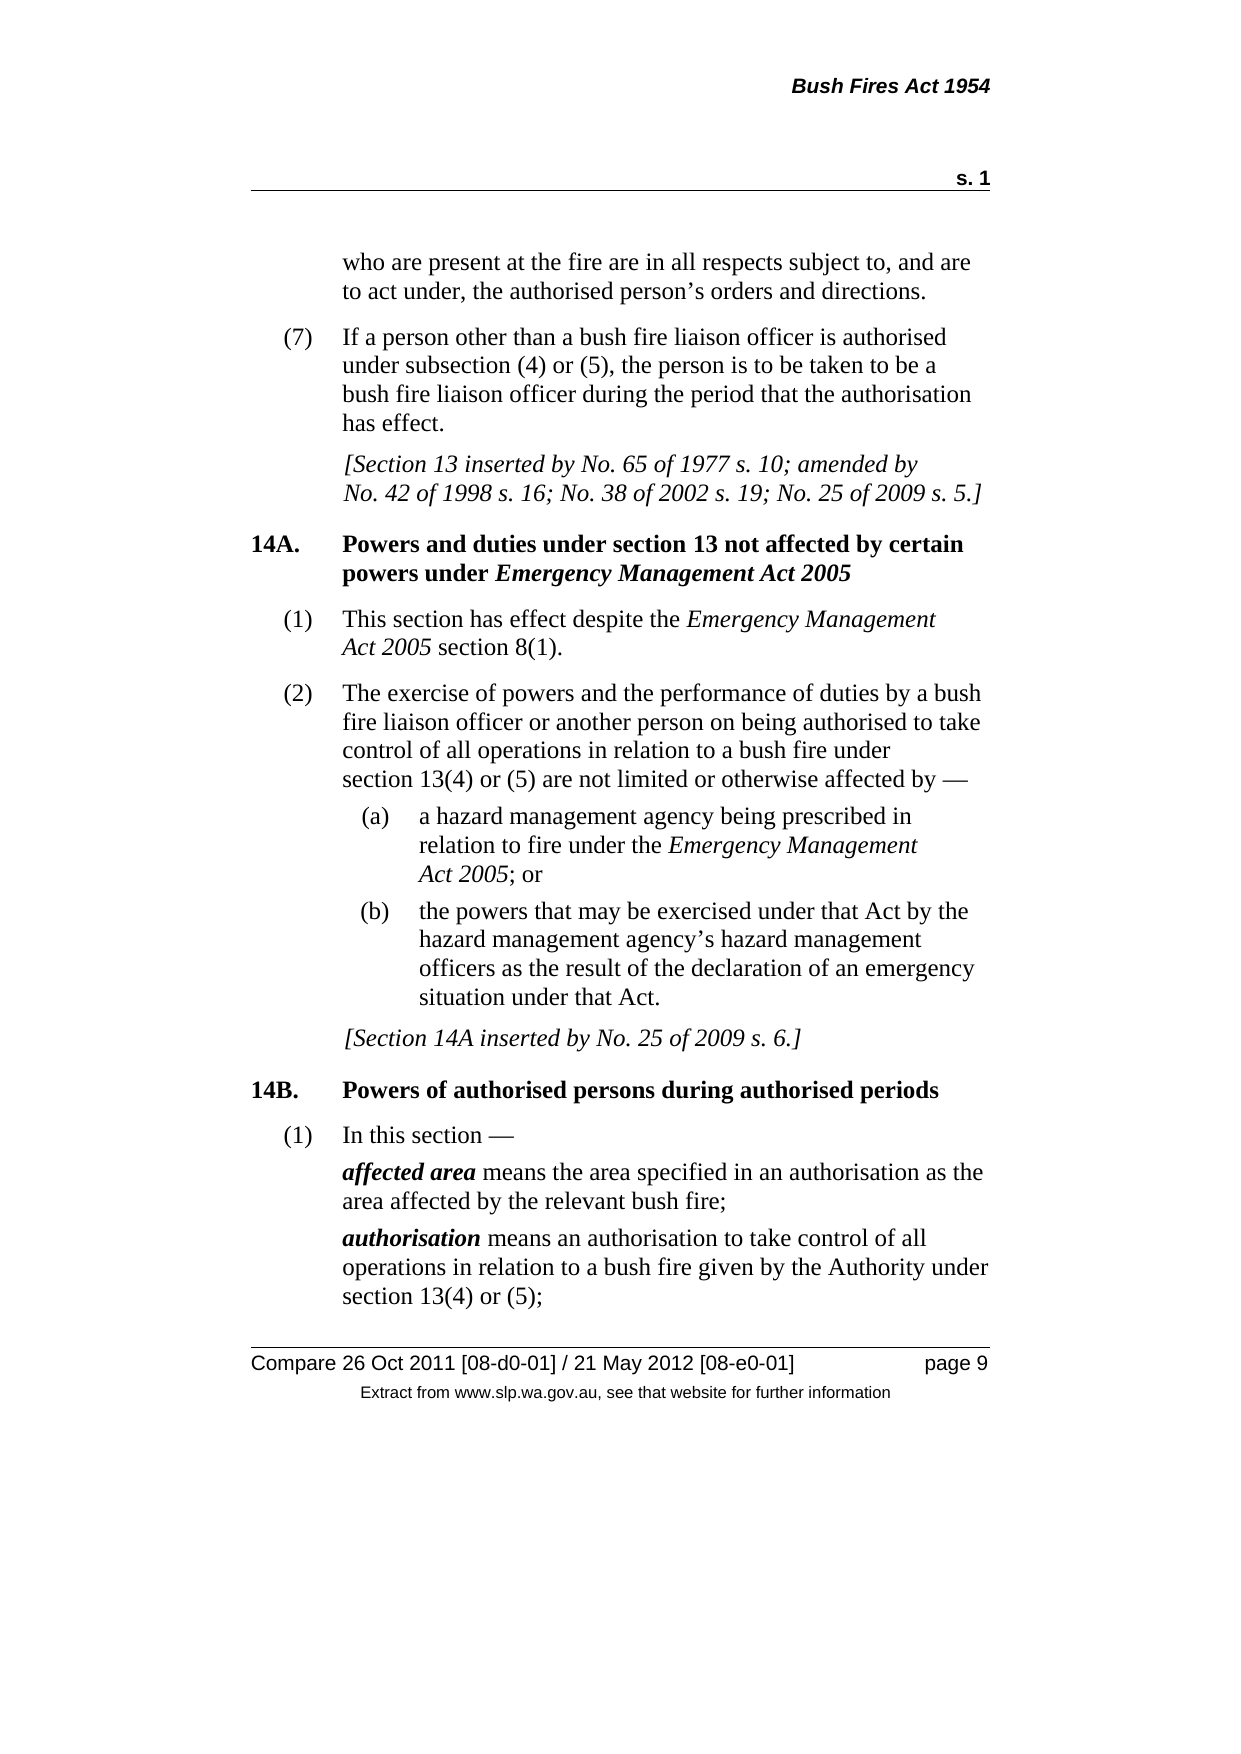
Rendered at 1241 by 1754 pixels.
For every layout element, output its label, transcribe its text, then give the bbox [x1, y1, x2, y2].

subtitle 14B. Powers of authorised persons during authorised periods [251, 1075, 990, 1104]
text (1) This section has effect despite the Emergency Management Act 2005 section 8(1). [251, 604, 990, 661]
text who are present at the fire are in all respects subject to, and are to act under, the authorised person’s orders and directions. [251, 247, 990, 305]
text (a) a hazard management agency being prescribed in relation to fire under the Emergency Management Act 2005; or [251, 801, 990, 887]
text (b) the powers that may be exercised under that Act by the hazard management agency’s hazard management officers as the result of the declaration of an emergency situation under that Act. [251, 896, 990, 1011]
text affected area means the area specified in an authorisation as the area affected by the relevant bush fire; [251, 1157, 990, 1215]
text [Section 13 inserted by No. 65 of 1977 s. 10; amended by No. 42 of 1998 s. 16; No. 38 of 2002 s. 19; No. 25 of 2009 s. 5.] [251, 449, 990, 507]
text (2) The exercise of powers and the performance of duties by a bush fire liaison officer or another person on being authorised to take control of all operations in relation to a bush fire under section 13(4) or (5) are not limited or otherwise affected by — [251, 678, 990, 793]
subtitle 14A. Powers and duties under section 13 not affected by certain powers under Emergency Management Act 2005 [251, 529, 990, 587]
text (1) In this section — [251, 1120, 990, 1149]
text authorisation means an authorisation to take control of all operations in relation to a bush fire given by the Authority under section 13(4) or (5); [251, 1223, 990, 1309]
text [Section 14A inserted by No. 25 of 2009 s. 6.] [251, 1023, 990, 1052]
text (7) If a person other than a bush fire liaison officer is authorised under subsection (4) or (5), the person is to be taken to be a bush fire liaison officer during the period that the authorisation has effect. [251, 322, 990, 437]
